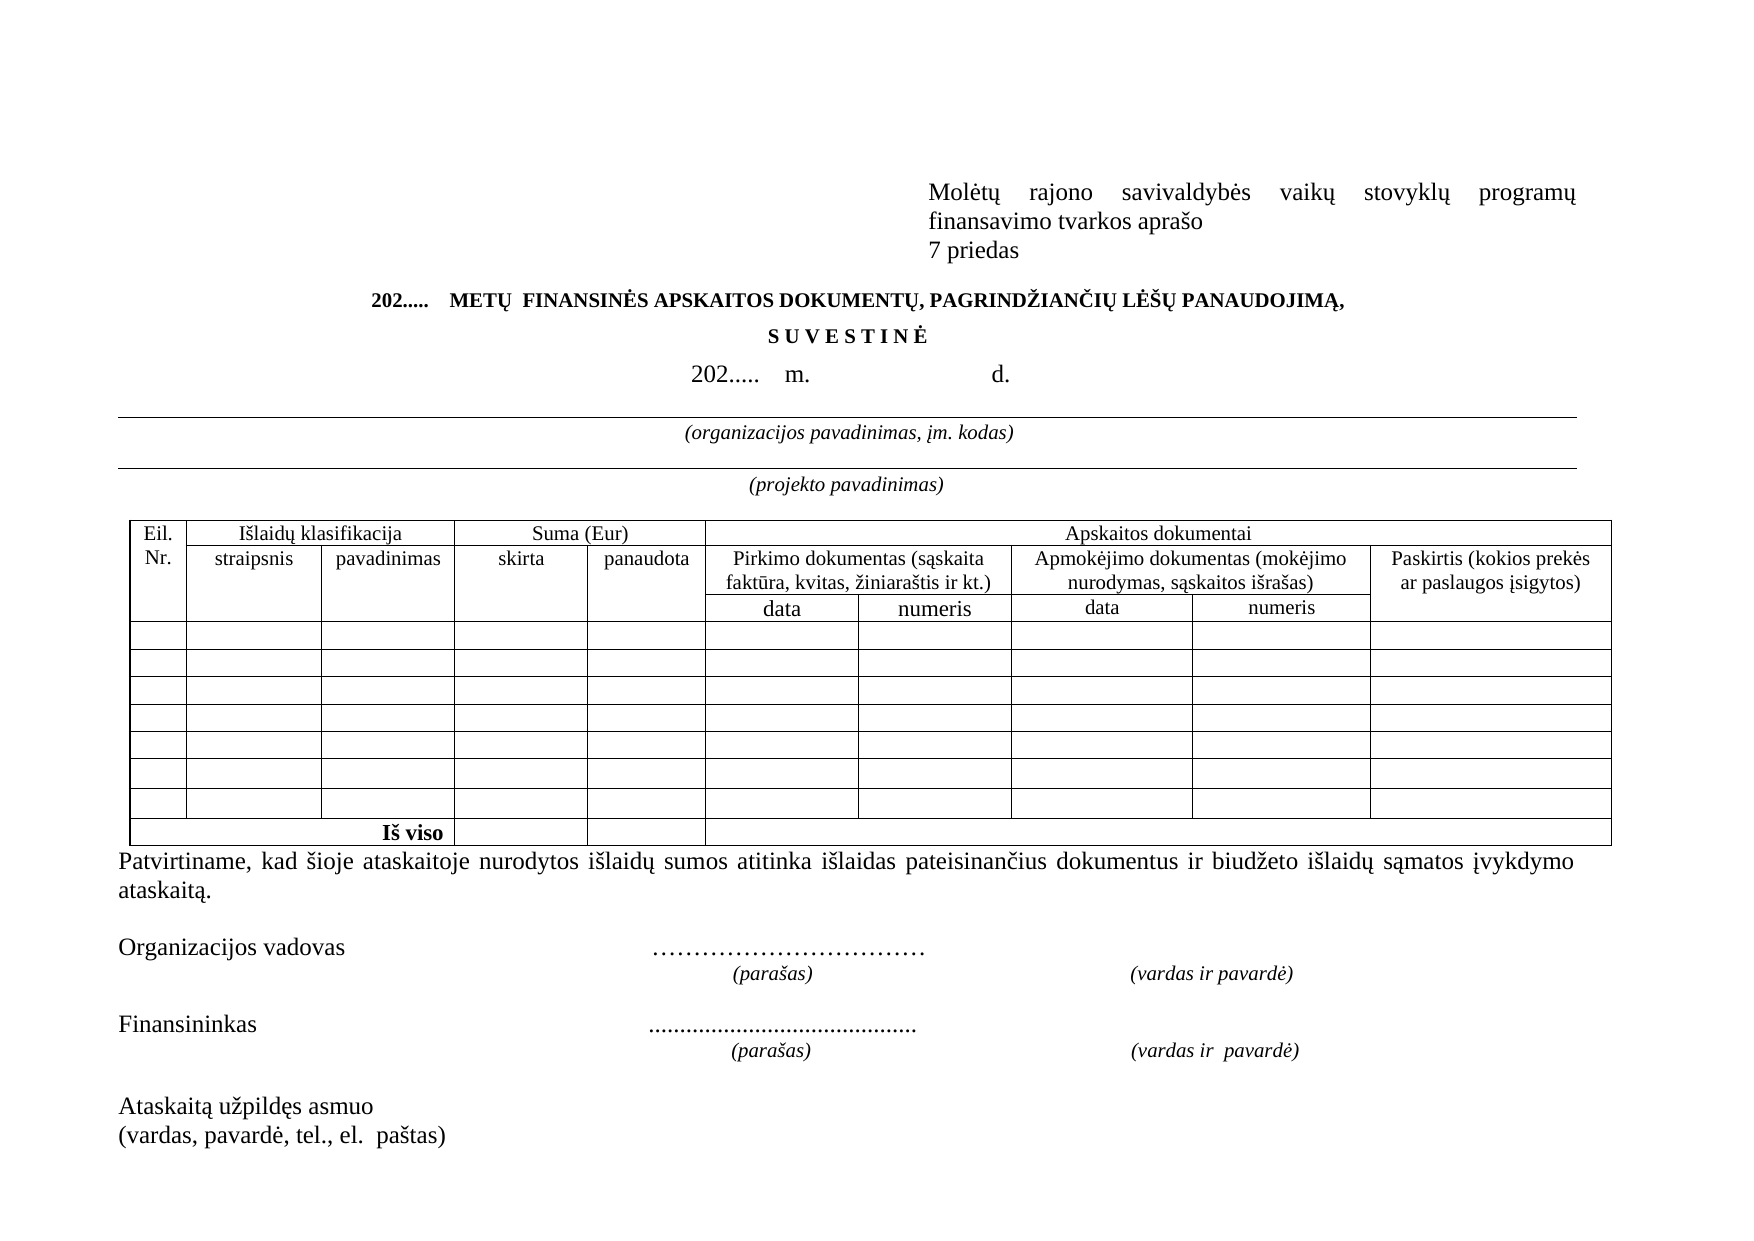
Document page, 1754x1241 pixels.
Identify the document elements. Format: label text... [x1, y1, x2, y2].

table_cell [322, 650, 454, 676]
table_cell panaudota [588, 546, 705, 621]
table_cell [455, 732, 587, 758]
table_cell [588, 650, 705, 676]
table_header Išlaidų klasifikacija [187, 521, 454, 545]
text (parašas) (vardas ir pavardė) [118, 1038, 1577, 1062]
table_cell [706, 819, 1611, 845]
table_header Eil. Nr. [131, 521, 186, 621]
table_cell [706, 705, 858, 731]
table_cell Apmokėjimo dokumentas (mokėjimo nurodymas, sąskaitos išrašas) [1012, 546, 1370, 594]
table_cell [1012, 705, 1192, 731]
table_cell [1193, 622, 1370, 649]
text S U V E S T I N Ė [118, 323, 1577, 348]
table_cell [706, 622, 858, 649]
table_cell [1371, 677, 1611, 703]
table_cell [859, 759, 1011, 788]
table_cell [131, 759, 186, 788]
text 7 priedas [928, 235, 1577, 263]
table_cell [1012, 677, 1192, 703]
table_cell [588, 705, 705, 731]
table_cell [706, 732, 858, 758]
table_cell [187, 789, 321, 818]
table_cell data [1012, 595, 1192, 621]
table_cell [706, 677, 858, 703]
text Patvirtiname, kad šioje ataskaitoje nurodytos išlaidų sumos atitinka išlaidas pateisinančius dokumentus ir biudžeto išlaidų sąmatos įvykdymo ataskaitą. [118, 846, 1577, 904]
table_cell [131, 732, 186, 758]
table_cell [588, 759, 705, 788]
table_cell [187, 732, 321, 758]
table_cell [588, 819, 705, 845]
table_cell [706, 789, 858, 818]
table_cell [322, 622, 454, 649]
table_cell [859, 622, 1011, 649]
table_cell [588, 677, 705, 703]
table_cell [706, 759, 858, 788]
table_cell [455, 705, 587, 731]
table_cell [1193, 650, 1370, 676]
table_cell [455, 819, 587, 845]
table_cell [131, 677, 186, 703]
table_cell Iš viso [131, 819, 454, 845]
table_cell data [706, 595, 858, 621]
table_cell [131, 622, 186, 649]
text 202..... METŲ FINANSINĖS APSKAITOS DOKUMENTŲ, PAGRINDŽIANČIŲ LĖŠŲ PANAUDOJIMĄ, [118, 287, 1577, 312]
table_cell [1012, 622, 1192, 649]
table_cell [1012, 789, 1192, 818]
text (parašas) (vardas ir pavardė) [118, 961, 1577, 985]
table_cell [1012, 732, 1192, 758]
table_cell [187, 650, 321, 676]
table_cell [1371, 789, 1611, 818]
table_cell Paskirtis (kokios prekės ar paslaugos įsigytos) [1371, 546, 1611, 621]
table_cell [322, 759, 454, 788]
table_cell numeris [859, 595, 1011, 621]
table_cell [588, 622, 705, 649]
table_cell numeris [1193, 595, 1370, 621]
table_cell [455, 789, 587, 818]
table_cell [1371, 705, 1611, 731]
text (vardas, pavardė, tel., el. paštas) [118, 1120, 1577, 1148]
text Finansininkas ........................................... [118, 1009, 1577, 1038]
text (organizacijos pavadinimas, įm. kodas) [118, 418, 1577, 444]
table_cell [1371, 732, 1611, 758]
table_cell [455, 622, 587, 649]
table_cell [859, 705, 1011, 731]
table_cell [1012, 759, 1192, 788]
table_cell [187, 677, 321, 703]
table_cell [1371, 650, 1611, 676]
text 202..... m. d. [118, 359, 1577, 388]
table_cell pavadinimas [322, 546, 454, 621]
table_cell [859, 677, 1011, 703]
table_cell [131, 705, 186, 731]
table_header Apskaitos dokumentai [706, 521, 1611, 545]
table_cell [187, 759, 321, 788]
table_cell [187, 705, 321, 731]
text (projekto pavadinimas) [118, 469, 1577, 496]
table_cell [187, 622, 321, 649]
table_header Suma (Eur) [455, 521, 705, 545]
table_cell [1193, 789, 1370, 818]
table_cell [1193, 677, 1370, 703]
table_cell [1193, 705, 1370, 731]
table_cell [1371, 759, 1611, 788]
table_cell [455, 677, 587, 703]
table_cell [588, 789, 705, 818]
table_cell [1193, 759, 1370, 788]
table_cell [1012, 650, 1192, 676]
table_cell skirta [455, 546, 587, 621]
table_cell [131, 789, 186, 818]
table_cell [859, 650, 1011, 676]
table_cell [859, 732, 1011, 758]
table_cell [1193, 732, 1370, 758]
table_cell [859, 789, 1011, 818]
table_cell [322, 705, 454, 731]
table_cell [322, 789, 454, 818]
table_cell [706, 650, 858, 676]
table_cell Pirkimo dokumentas (sąskaita faktūra, kvitas, žiniaraštis ir kt.) [706, 546, 1011, 594]
table_cell [455, 759, 587, 788]
table_cell [131, 650, 186, 676]
table_cell straipsnis [187, 546, 321, 621]
table_cell [1371, 622, 1611, 649]
table_cell [322, 732, 454, 758]
text Organizacijos vadovas …………………………… [118, 932, 1577, 961]
table_cell [322, 677, 454, 703]
table_cell [588, 732, 705, 758]
text Molėtų rajono savivaldybės vaikų stovyklų programų finansavimo tvarkos aprašo [928, 177, 1577, 235]
text Ataskaitą užpildęs asmuo [118, 1091, 1577, 1120]
table_cell [455, 650, 587, 676]
